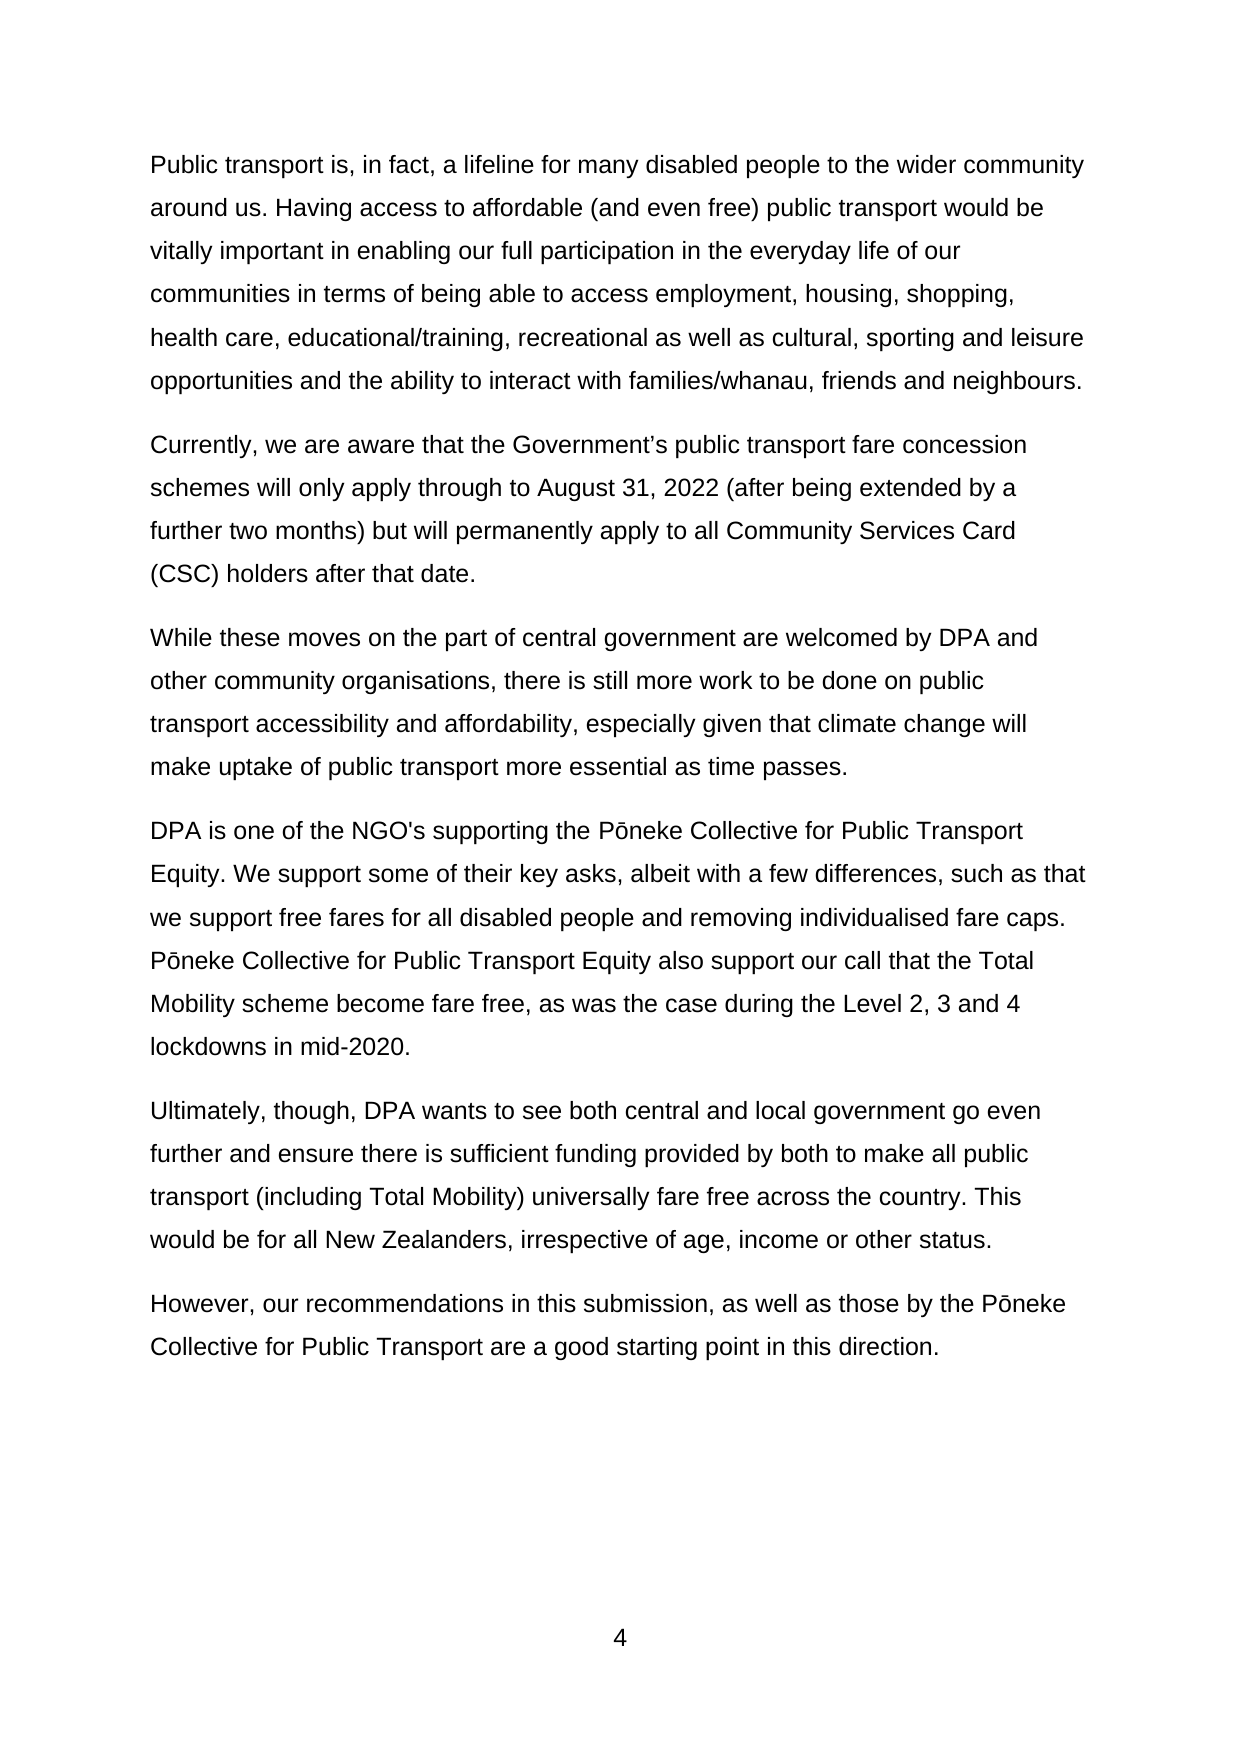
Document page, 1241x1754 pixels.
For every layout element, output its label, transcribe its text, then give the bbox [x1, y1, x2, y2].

text Ultimately, though, DPA wants to see both central and local government go even further and ensure there is sufficient funding provided by both to make all public transport (including Total Mobility) universally fare free across the country. This would be for all New Zealanders, irrespective of age, income or other status. [150, 1096, 1090, 1254]
text However, our recommendations in this submission, as well as those by the Pōneke Collective for Public Transport are a good starting point in this direction. [150, 1289, 1090, 1361]
text While these moves on the part of central government are welcomed by DPA and other community organisations, there is still more work to be done on public transport accessibility and affordability, especially given that climate change will make uptake of public transport more essential as time passes. [150, 623, 1090, 781]
text Public transport is, in fact, a lifeline for many disabled people to the wider community around us. Having access to affordable (and even free) public transport would be vitally important in enabling our full participation in the everyday life of our communities in terms of being able to access employment, housing, shopping, health care, educational/training, recreational as well as cultural, sporting and leisure opportunities and the ability to interact with families/whanau, friends and neighbours. [150, 150, 1090, 394]
text DPA is one of the NGO's supporting the Pōneke Collective for Public Transport Equity. We support some of their key asks, albeit with a few differences, such as that we support free fares for all disabled people and removing individualised fare caps. Pōneke Collective for Public Transport Equity also support our call that the Total Mobility scheme become fare free, as was the case during the Level 2, 3 and 4 lockdowns in mid-2020. [150, 816, 1090, 1061]
text Currently, we are aware that the Government’s public transport fare concession schemes will only apply through to August 31, 2022 (after being extended by a further two months) but will permanently apply to all Community Services Card (CSC) holders after that date. [150, 429, 1090, 588]
